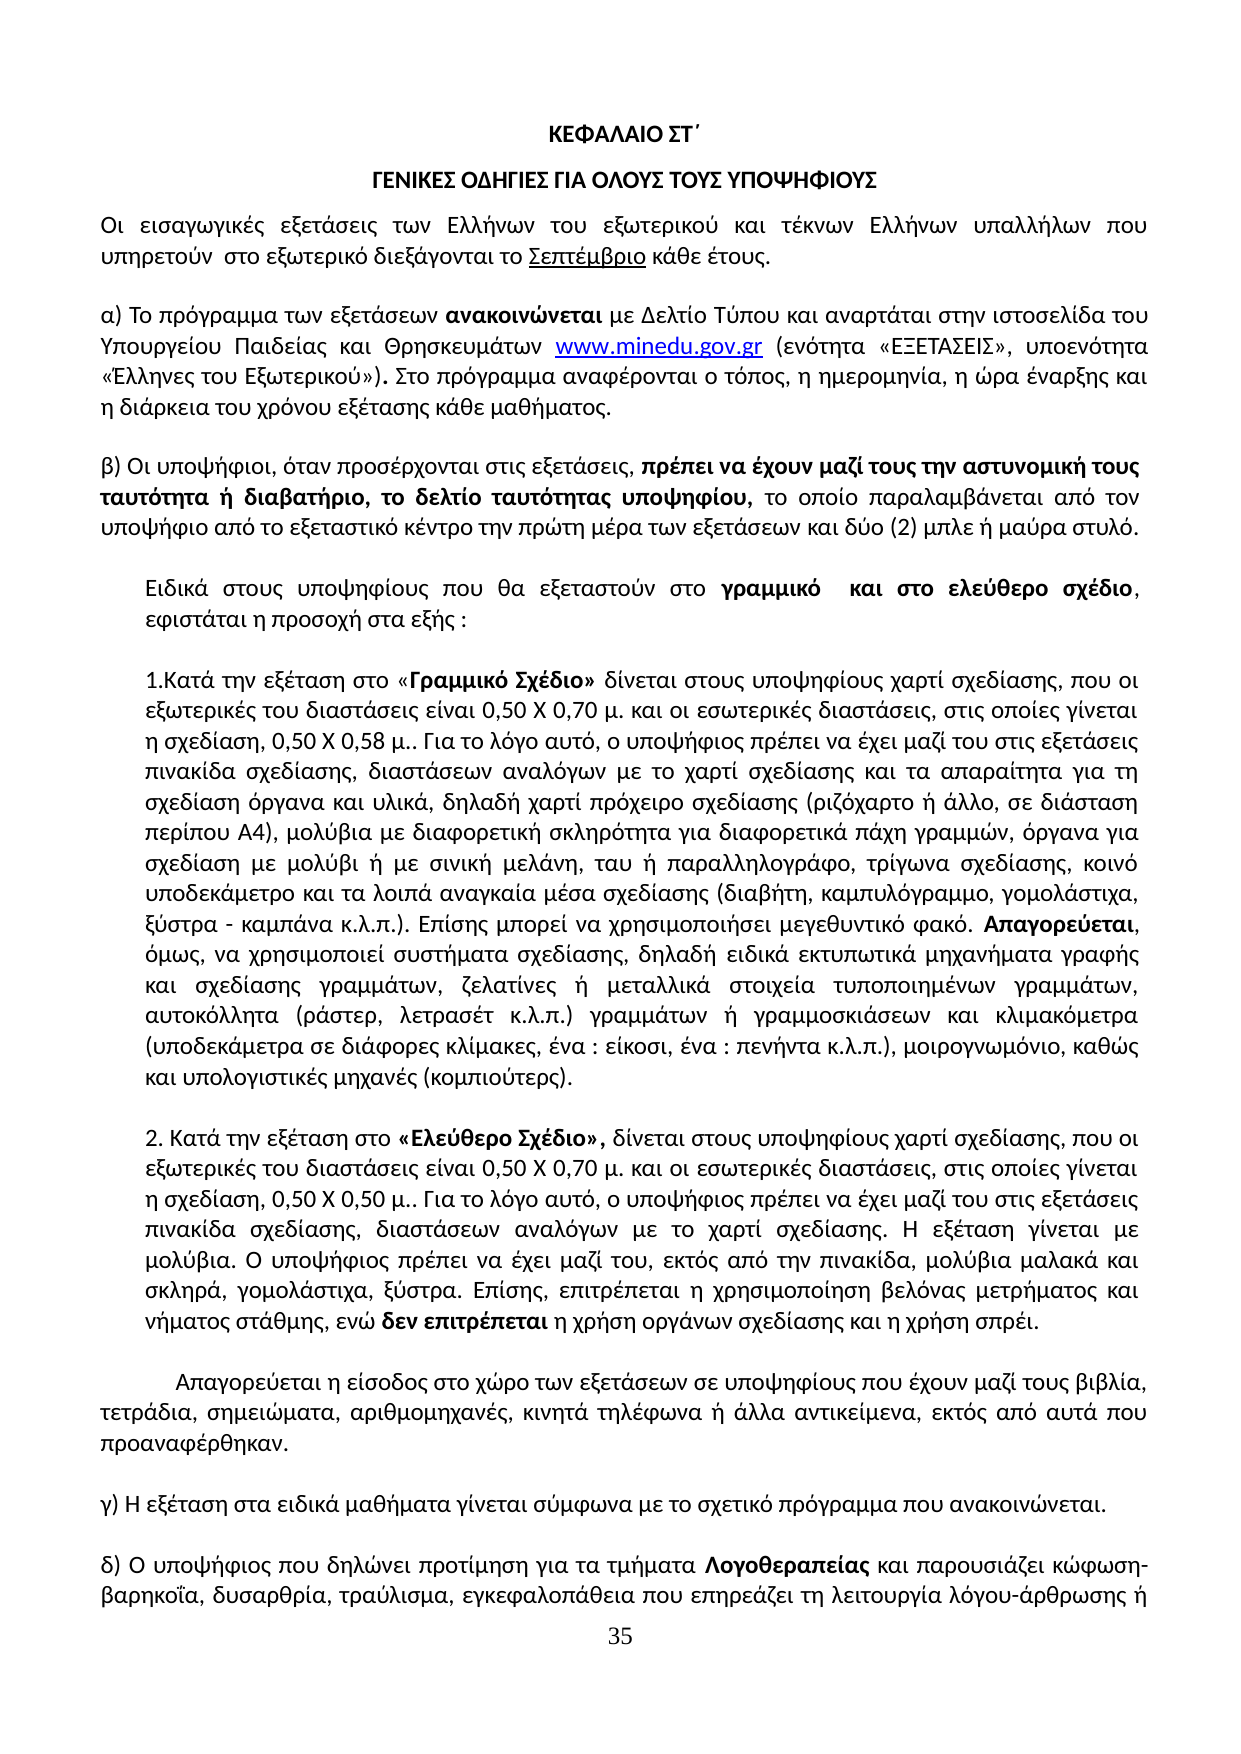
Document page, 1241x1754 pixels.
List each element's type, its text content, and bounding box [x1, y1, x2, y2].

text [100, 1549, 1149, 1610]
text γ) Η εξέταση στα ειδικά μαθήματα γίνεται σύμφωνα με το σχετικό πρόγραμμα που ανακοινώνεται. [100, 1488, 1149, 1518]
text α) Το πρόγραμμα των εξετάσεων ανακοινώνεται με Δελτίο Τύπου και αναρτάται στην ιστοσελίδα του Υπουργείου Παιδείας και Θρησκευμάτων www.minedu.gov.gr (ενότητα «ΕΞΕΤΑΣΕΙΣ», υποενότητα «Έλληνες του Εξωτερικού»). Στο πρόγραμμα αναφέρονται ο τόπος, η ημερομηνία, η ώρα έναρξης και η διάρκεια του χρόνου εξέτασης κάθε μαθήματος. [100, 299, 1149, 421]
text Οι εισαγωγικές εξετάσεις των Ελλήνων του εξωτερικού και τέκνων Ελλήνων υπαλλήλων που υπηρετούν στο εξωτερικό διεξάγονται το Σεπτέμβριο κάθε έτους. [100, 209, 1149, 271]
text 2. Κατά την εξέταση στο «Ελεύθερο Σχέδιο», δίνεται στους υποψηφίους χαρτί σχεδίασης, που οι εξωτερικές του διαστάσεις είναι 0,50 Χ 0,70 μ. και οι εσωτερικές διαστάσεις, στις οποίες γίνεται η σχεδίαση, 0,50 Χ 0,50 μ.. Για το λόγο αυτό, ο υποψήφιος πρέπει να έχει μαζί του στις εξετάσεις πινακίδα σχεδίασης, διαστάσεων αναλόγων με το χαρτί σχεδίασης. Η εξέταση γίνεται με μολύβια. Ο υποψήφιος πρέπει να έχει μαζί του, εκτός από την πινακίδα, μολύβια μαλακά και σκληρά, γομολάστιχα, ξύστρα. Επίσης, επιτρέπεται η χρησιμοποίηση βελόνας μετρήματος και νήματος στάθμης, ενώ δεν επιτρέπεται η χρήση οργάνων σχεδίασης και η χρήση σπρέι. [145, 1122, 1140, 1335]
text ΓΕΝΙΚΕΣ ΟΔΗΓΙΕΣ ΓΙΑ ΟΛΟΥΣ ΤΟΥΣ ΥΠΟΨΗΦΙΟΥΣ [100, 164, 1149, 194]
text Ειδικά στους υποψηφίους που θα εξεταστούν στο γραμμικό και στο ελεύθερο σχέδιο, εφιστάται η προσοχή στα εξής : [145, 572, 1140, 633]
text Απαγορεύεται η είσοδος στο χώρο των εξετάσεων σε υποψηφίους που έχουν μαζί τους βιβλία, τετράδια, σημειώματα, αριθμομηχανές, κινητά τηλέφωνα ή άλλα αντικείμενα, εκτός από αυτά που προαναφέρθηκαν. [100, 1366, 1149, 1457]
text ΚΕΦΑΛΑΙΟ ΣΤ΄ [100, 118, 1149, 149]
text β) Οι υποψήφιοι, όταν προσέρχονται στις εξετάσεις, πρέπει να έχουν μαζί τους την αστυνομική τους ταυτότητα ή διαβατήριο, το δελτίο ταυτότητας υποψηφίου, το οποίο παραλαμβάνεται από τον υποψήφιο από το εξεταστικό κέντρο την πρώτη μέρα των εξετάσεων και δύο (2) μπλε ή μαύρα στυλό. [100, 450, 1140, 542]
text 1.Κατά την εξέταση στο «Γραμμικό Σχέδιο» δίνεται στους υποψηφίους χαρτί σχεδίασης, που οι εξωτερικές του διαστάσεις είναι 0,50 Χ 0,70 μ. και οι εσωτερικές διαστάσεις, στις οποίες γίνεται η σχεδίαση, 0,50 Χ 0,58 μ.. Για το λόγο αυτό, ο υποψήφιος πρέπει να έχει μαζί του στις εξετάσεις πινακίδα σχεδίασης, διαστάσεων αναλόγων με το χαρτί σχεδίασης και τα απαραίτητα για τη σχεδίαση όργανα και υλικά, δηλαδή χαρτί πρόχειρο σχεδίασης (ριζόχαρτο ή άλλο, σε διάσταση περίπου Α4), μολύβια με διαφορετική σκληρότητα για διαφορετικά πάχη γραμμών, όργανα για σχεδίαση με μολύβι ή με σινική μελάνη, ταυ ή παραλληλογράφο, τρίγωνα σχεδίασης, κοινό υποδεκάμετρο και τα λοιπά αναγκαία μέσα σχεδίασης (διαβήτη, καμπυλόγραμμο, γομολάστιχα, ξύστρα - καμπάνα κ.λ.π.). Επίσης μπορεί να χρησιμοποιήσει μεγεθυντικό φακό. Απαγορεύεται, όμως, να χρησιμοποιεί συστήματα σχεδίασης, δηλαδή ειδικά εκτυπωτικά μηχανήματα γραφής και σχεδίασης γραμμάτων, ζελατίνες ή μεταλλικά στοιχεία τυποποιημένων γραμμάτων, αυτοκόλλητα (ράστερ, λετρασέτ κ.λ.π.) γραμμάτων ή γραμμοσκιάσεων και κλιμακόμετρα (υποδεκάμετρα σε διάφορες κλίμακες, ένα : είκοσι, ένα : πενήντα κ.λ.π.), μοιρογνωμόνιο, καθώς και υπολογιστικές μηχανές (κομπιούτερς). [145, 664, 1140, 1091]
